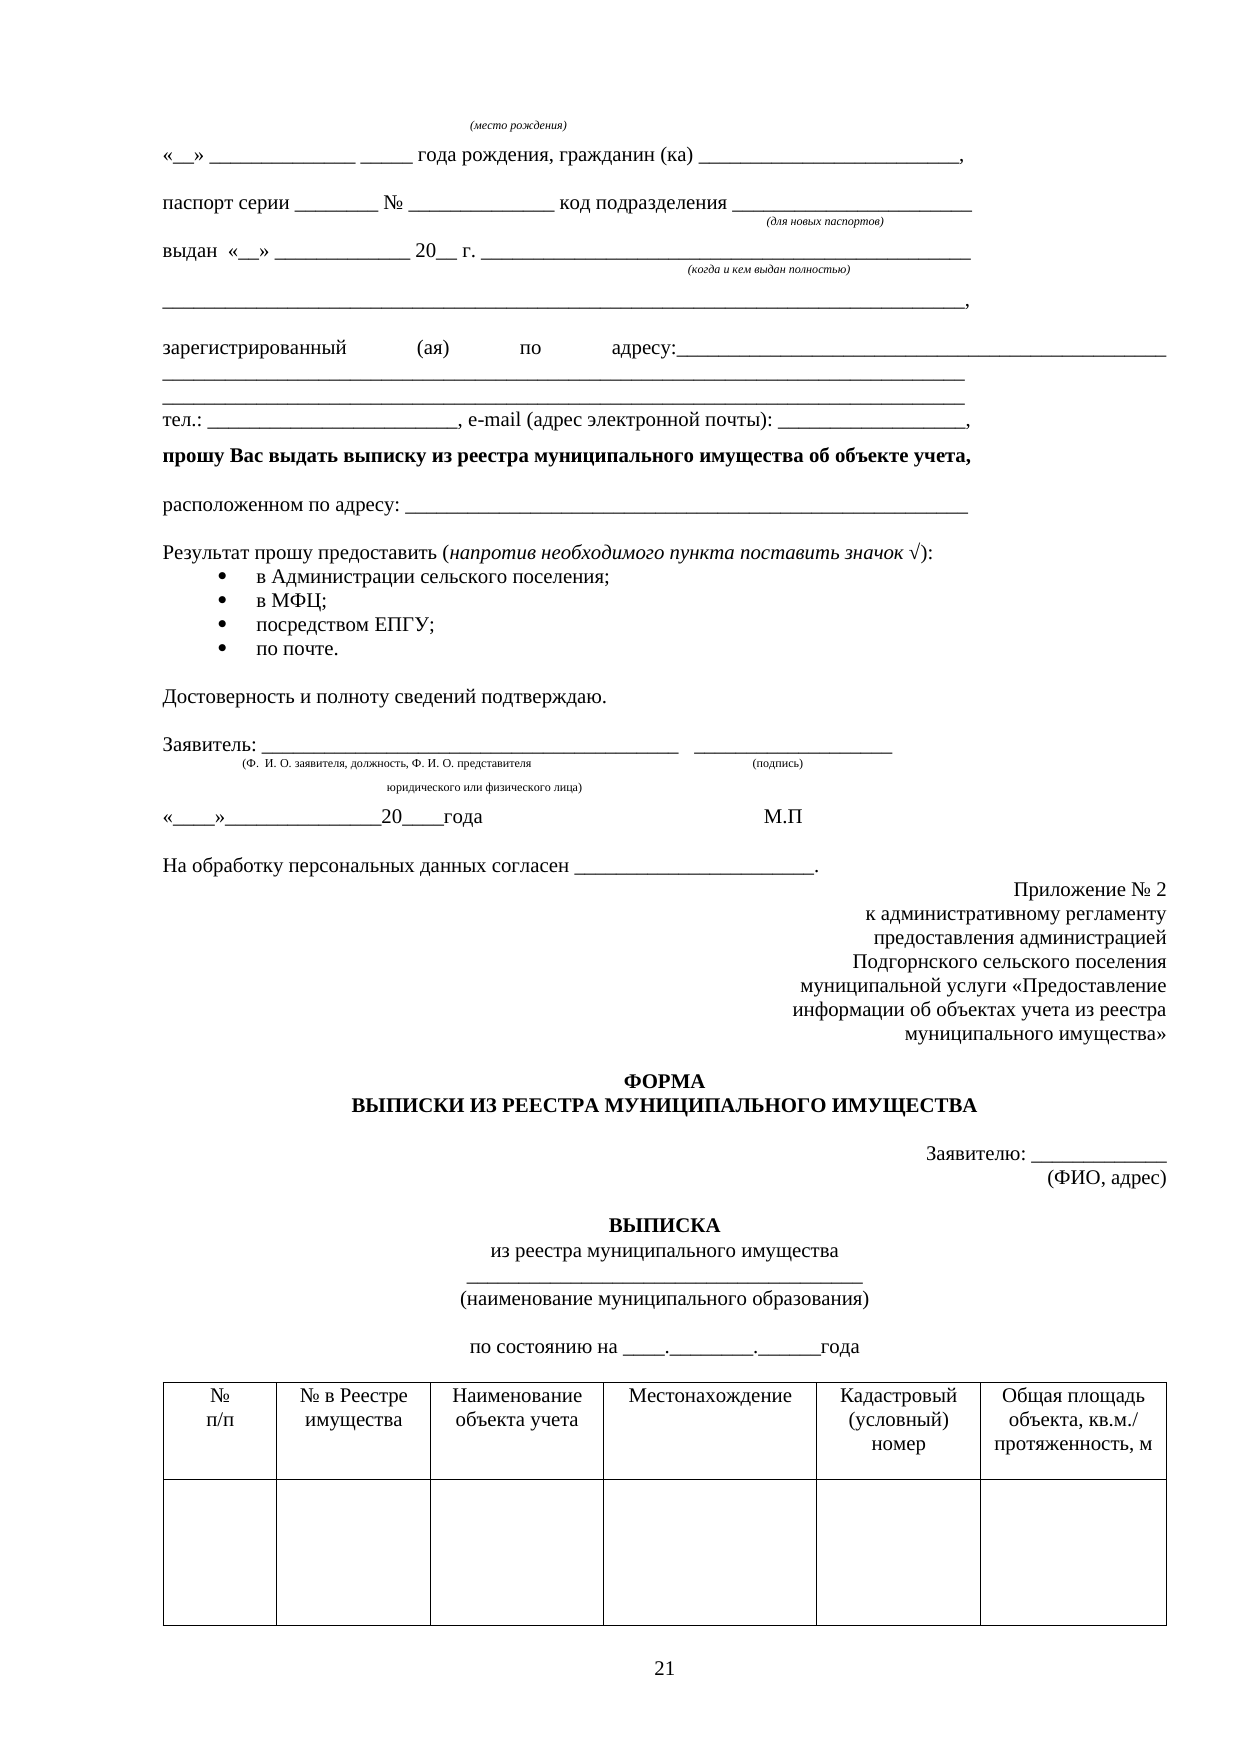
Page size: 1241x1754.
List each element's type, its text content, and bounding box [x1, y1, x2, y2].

text (когда и кем выдан полностью) [162, 262, 1167, 287]
text тел.: ________________________, e-mail (адрес электронной почты): __________________, [162, 407, 1167, 431]
text (для новых паспортов) [162, 214, 1167, 238]
text (ФИО, адрес) [162, 1165, 1167, 1189]
text прошу Вас выдать выписку из реестра муниципального имущества об объекте учета, [162, 443, 1167, 467]
text муниципального имущества» [162, 1021, 1167, 1045]
table_header Общая площадь объекта, кв.м./ протяженность, м [981, 1383, 1166, 1479]
table_header Местонахождение [604, 1383, 816, 1479]
text зарегистрированный (ая) по адресу:_______________________________________________ _____________________________________________________________________________ [162, 335, 1167, 383]
text _____________________________________________________________________________ [162, 383, 1167, 407]
list в Администрации сельского поселения; [162, 564, 1167, 588]
text (наименование муниципального образования) [162, 1286, 1167, 1310]
text «__» ______________ _____ года рождения, гражданин (ка) _________________________, [162, 142, 1167, 166]
text информации об объектах учета из реестра [162, 997, 1167, 1021]
text к административному регламенту [162, 901, 1167, 925]
text по состоянию на ____.________.______года [162, 1334, 1167, 1358]
text ВЫПИСКА [162, 1213, 1167, 1237]
text ФОРМА [162, 1069, 1167, 1093]
text «____»_______________20____года М.П [162, 804, 1167, 828]
text ______________________________________ [162, 1262, 1167, 1286]
text предоставления администрацией [162, 925, 1167, 949]
text Приложение № 2 [162, 877, 1167, 901]
text из реестра муниципального имущества [162, 1237, 1167, 1262]
table_header № п/п [164, 1383, 276, 1479]
table_cell [981, 1480, 1166, 1625]
text Заявителю: _____________ [162, 1141, 1167, 1165]
text ВЫПИСКИ ИЗ РЕЕСТРА МУНИЦИПАЛЬНОГО ИМУЩЕСТВА [162, 1093, 1167, 1117]
list по почте. [162, 636, 1167, 660]
table_cell [604, 1480, 816, 1625]
table_cell [817, 1480, 980, 1625]
text На обработку персональных данных согласен _______________________. [162, 852, 1167, 877]
text Заявитель: ________________________________________ ___________________ [162, 732, 1167, 756]
text _____________________________________________________________________________, [162, 287, 1167, 311]
text (место рождения) [162, 118, 1167, 142]
list в МФЦ; [162, 588, 1167, 612]
text паспорт серии ________ № ______________ код подразделения _______________________ [162, 190, 1167, 214]
table_cell [277, 1480, 430, 1625]
text юридического или физического лица) [162, 780, 1167, 804]
list посредством ЕПГУ; [162, 612, 1167, 636]
table_cell [164, 1480, 276, 1625]
text (Ф. И. О. заявителя, должность, Ф. И. О. представителя (подпись) [162, 756, 1167, 780]
text расположенном по адресу: ______________________________________________________ [162, 492, 1167, 516]
table_cell [431, 1480, 603, 1625]
text выдан «__» _____________ 20__ г. _______________________________________________ [162, 238, 1167, 262]
text Достоверность и полноту сведений подтверждаю. [162, 684, 1167, 708]
text Результат прошу предоставить (напротив необходимого пункта поставить значок √): [162, 540, 1167, 564]
table_header Наименование объекта учета [431, 1383, 603, 1479]
text муниципальной услуги «Предоставление [162, 973, 1167, 997]
text Подгорнского сельского поселения [162, 949, 1167, 973]
table_header № в Реестре имущества [277, 1383, 430, 1479]
table_header Кадастровый (условный) номер [817, 1383, 980, 1479]
